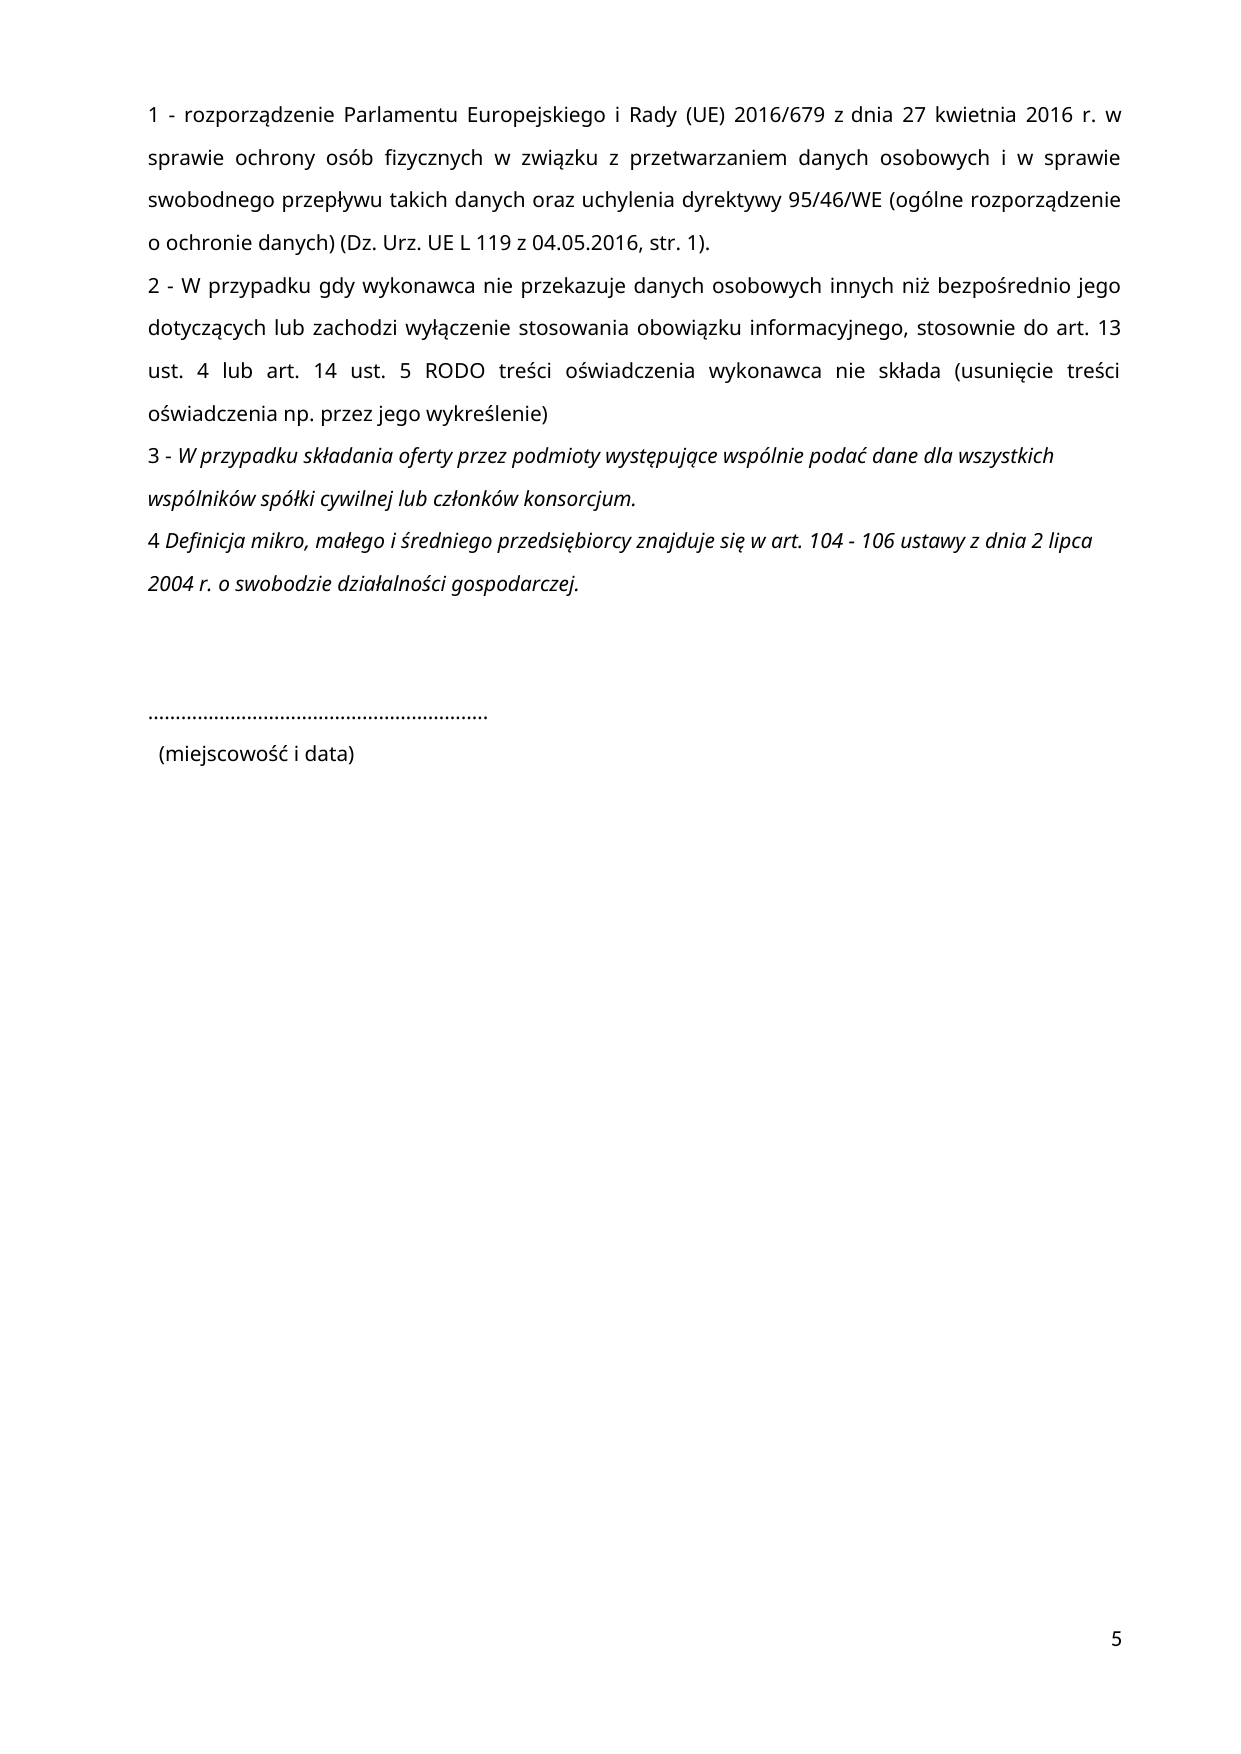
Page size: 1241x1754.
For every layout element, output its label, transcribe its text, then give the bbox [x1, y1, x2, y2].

text (miejscowość i data) [148, 739, 1122, 768]
text 4 Definicja mikro, małego i średniego przedsiębiorcy znajduje się w art. 104 - 106 ustawy z dnia 2 lipca 2004 r. o swobodzie działalności gospodarczej. [148, 526, 1122, 597]
text 2 - W przypadku gdy wykonawca nie przekazuje danych osobowych innych niż bezpośrednio jego dotyczących lub zachodzi wyłączenie stosowania obowiązku informacyjnego, stosownie do art. 13 ust. 4 lub art. 14 ust. 5 RODO treści oświadczenia wykonawca nie składa (usunięcie treści oświadczenia np. przez jego wykreślenie) [148, 271, 1122, 427]
text 1 - rozporządzenie Parlamentu Europejskiego i Rady (UE) 2016/679 z dnia 27 kwietnia 2016 r. w sprawie ochrony osób fizycznych w związku z przetwarzaniem danych osobowych i w sprawie swobodnego przepływu takich danych oraz uchylenia dyrektywy 95/46/WE (ogólne rozporządzenie o ochronie danych) (Dz. Urz. UE L 119 z 04.05.2016, str. 1). [148, 100, 1122, 257]
text 3 - W przypadku składania oferty przez podmioty występujące wspólnie podać dane dla wszystkich wspólników spółki cywilnej lub członków konsorcjum. [148, 441, 1122, 512]
text ………………………………………………….…. [148, 697, 1122, 725]
